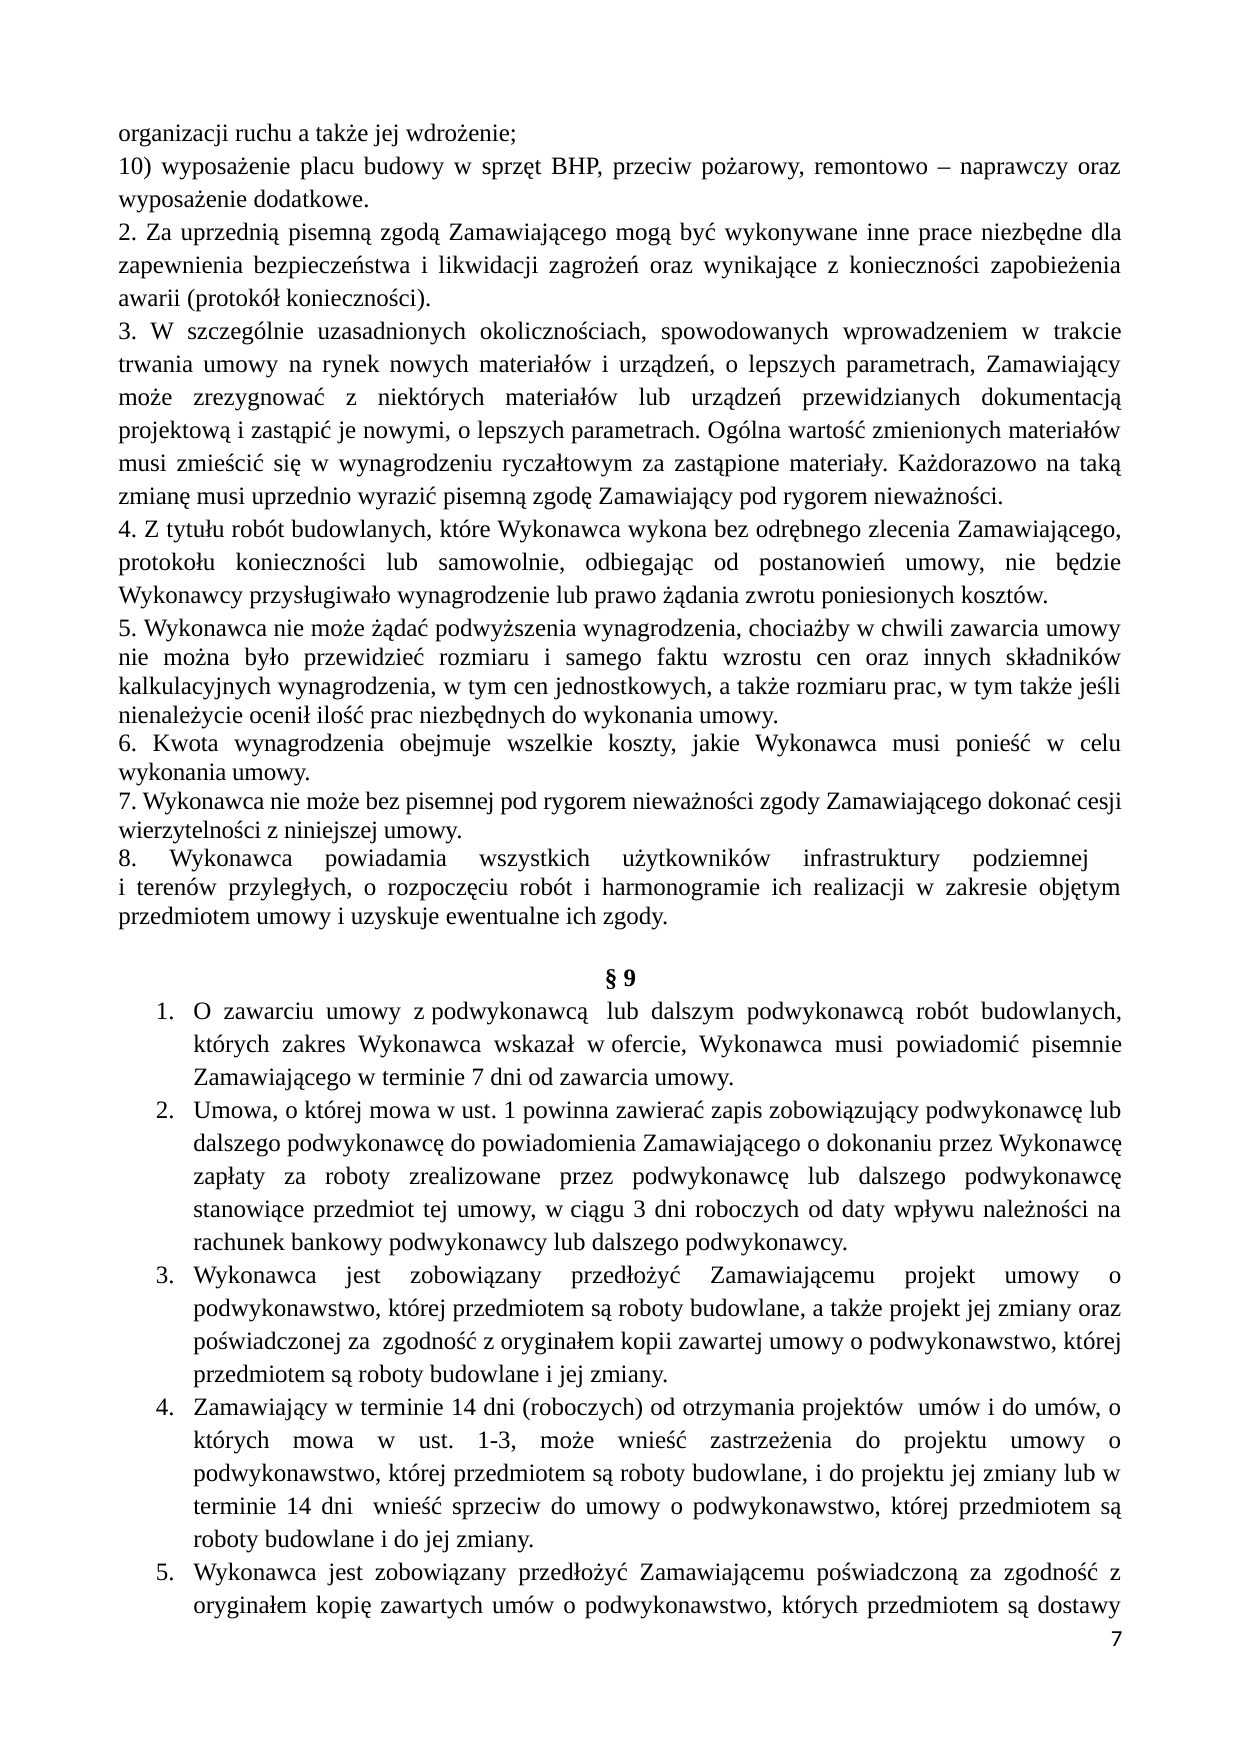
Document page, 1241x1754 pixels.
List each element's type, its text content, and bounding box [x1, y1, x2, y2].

text 3. W szczególnie uzasadnionych okolicznościach, spowodowanych wprowadzeniem w trakcie trwania umowy na rynek nowych materiałów i urządzeń, o lepszych parametrach, Zamawiający może zrezygnować z niektórych materiałów lub urządzeń przewidzianych dokumentacją projektową i zastąpić je nowymi, o lepszych parametrach. Ogólna wartość zmienionych materiałów musi zmieścić się w wynagrodzeniu ryczałtowym za zastąpione materiały. Każdorazowo na taką zmianę musi uprzednio wyrazić pisemną zgodę Zamawiający pod rygorem nieważności. [118, 316, 1122, 510]
text 7. Wykonawca nie może bez pisemnej pod rygorem nieważności zgody Zamawiającego dokonać cesji wierzytelności z niniejszej umowy. [118, 786, 1122, 843]
text 5. Wykonawca nie może żądać podwyższenia wynagrodzenia, chociażby w chwili zawarcia umowy nie można było przewidzieć rozmiaru i samego faktu wzrostu cen oraz innych składników kalkulacyjnych wynagrodzenia, w tym cen jednostkowych, a także rozmiaru prac, w tym także jeśli nienależycie ocenił ilość prac niezbędnych do wykonania umowy. [118, 613, 1122, 728]
list Zamawiający w terminie 14 dni (roboczych) od otrzymania projektów umów i do umów, o których mowa w ust. 1-3, może wnieść zastrzeżenia do projektu umowy o podwykonawstwo, której przedmiotem są roboty budowlane, i do projektu jej zmiany lub w terminie 14 dni wnieść sprzeciw do umowy o podwykonawstwo, której przedmiotem są roboty budowlane i do jej zmiany. [156, 1392, 1122, 1553]
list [156, 1557, 1122, 1619]
list Umowa, o której mowa w ust. 1 powinna zawierać zapis zobowiązujący podwykonawcę lub dalszego podwykonawcę do powiadomienia Zamawiającego o dokonaniu przez Wykonawcę zapłaty za roboty zrealizowane przez podwykonawcę lub dalszego podwykonawcę stanowiące przedmiot tej umowy, w ciągu 3 dni roboczych od daty wpływu należności na rachunek bankowy podwykonawcy lub dalszego podwykonawcy. [156, 1095, 1122, 1256]
text 8. Wykonawca powiadamia wszystkich użytkowników infrastruktury podziemnej i terenów przyległych, o rozpoczęciu robót i harmonogramie ich realizacji w zakresie objętym przedmiotem umowy i uzyskuje ewentualne ich zgody. [118, 843, 1122, 930]
list Wykonawca jest zobowiązany przedłożyć Zamawiającemu projekt umowy o podwykonawstwo, której przedmiotem są roboty budowlane, a także projekt jej zmiany oraz poświadczonej za zgodność z oryginałem kopii zawartej umowy o podwykonawstwo, której przedmiotem są roboty budowlane i jej zmiany. [156, 1260, 1122, 1388]
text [118, 118, 1122, 147]
text 2. Za uprzednią pisemną zgodą Zamawiającego mogą być wykonywane inne prace niezbędne dla zapewnienia bezpieczeństwa i likwidacji zagrożeń oraz wynikające z konieczności zapobieżenia awarii (protokół konieczności). [118, 217, 1122, 312]
text § 9 [118, 963, 1122, 991]
text 6. Kwota wynagrodzenia obejmuje wszelkie koszty, jakie Wykonawca musi ponieść w celu wykonania umowy. [118, 728, 1122, 786]
list O zawarciu umowy z podwykonawcą lub dalszym podwykonawcą robót budowlanych, których zakres Wykonawca wskazał w ofercie, Wykonawca musi powiadomić pisemnie Zamawiającego w terminie 7 dni od zawarcia umowy. [156, 996, 1122, 1091]
text 10) wyposażenie placu budowy w sprzęt BHP, przeciw pożarowy, remontowo – naprawczy oraz wyposażenie dodatkowe. [118, 151, 1122, 213]
text 4. Z tytułu robót budowlanych, które Wykonawca wykona bez odrębnego zlecenia Zamawiającego, protokołu konieczności lub samowolnie, odbiegając od postanowień umowy, nie będzie Wykonawcy przysługiwało wynagrodzenie lub prawo żądania zwrotu poniesionych kosztów. [118, 514, 1122, 609]
